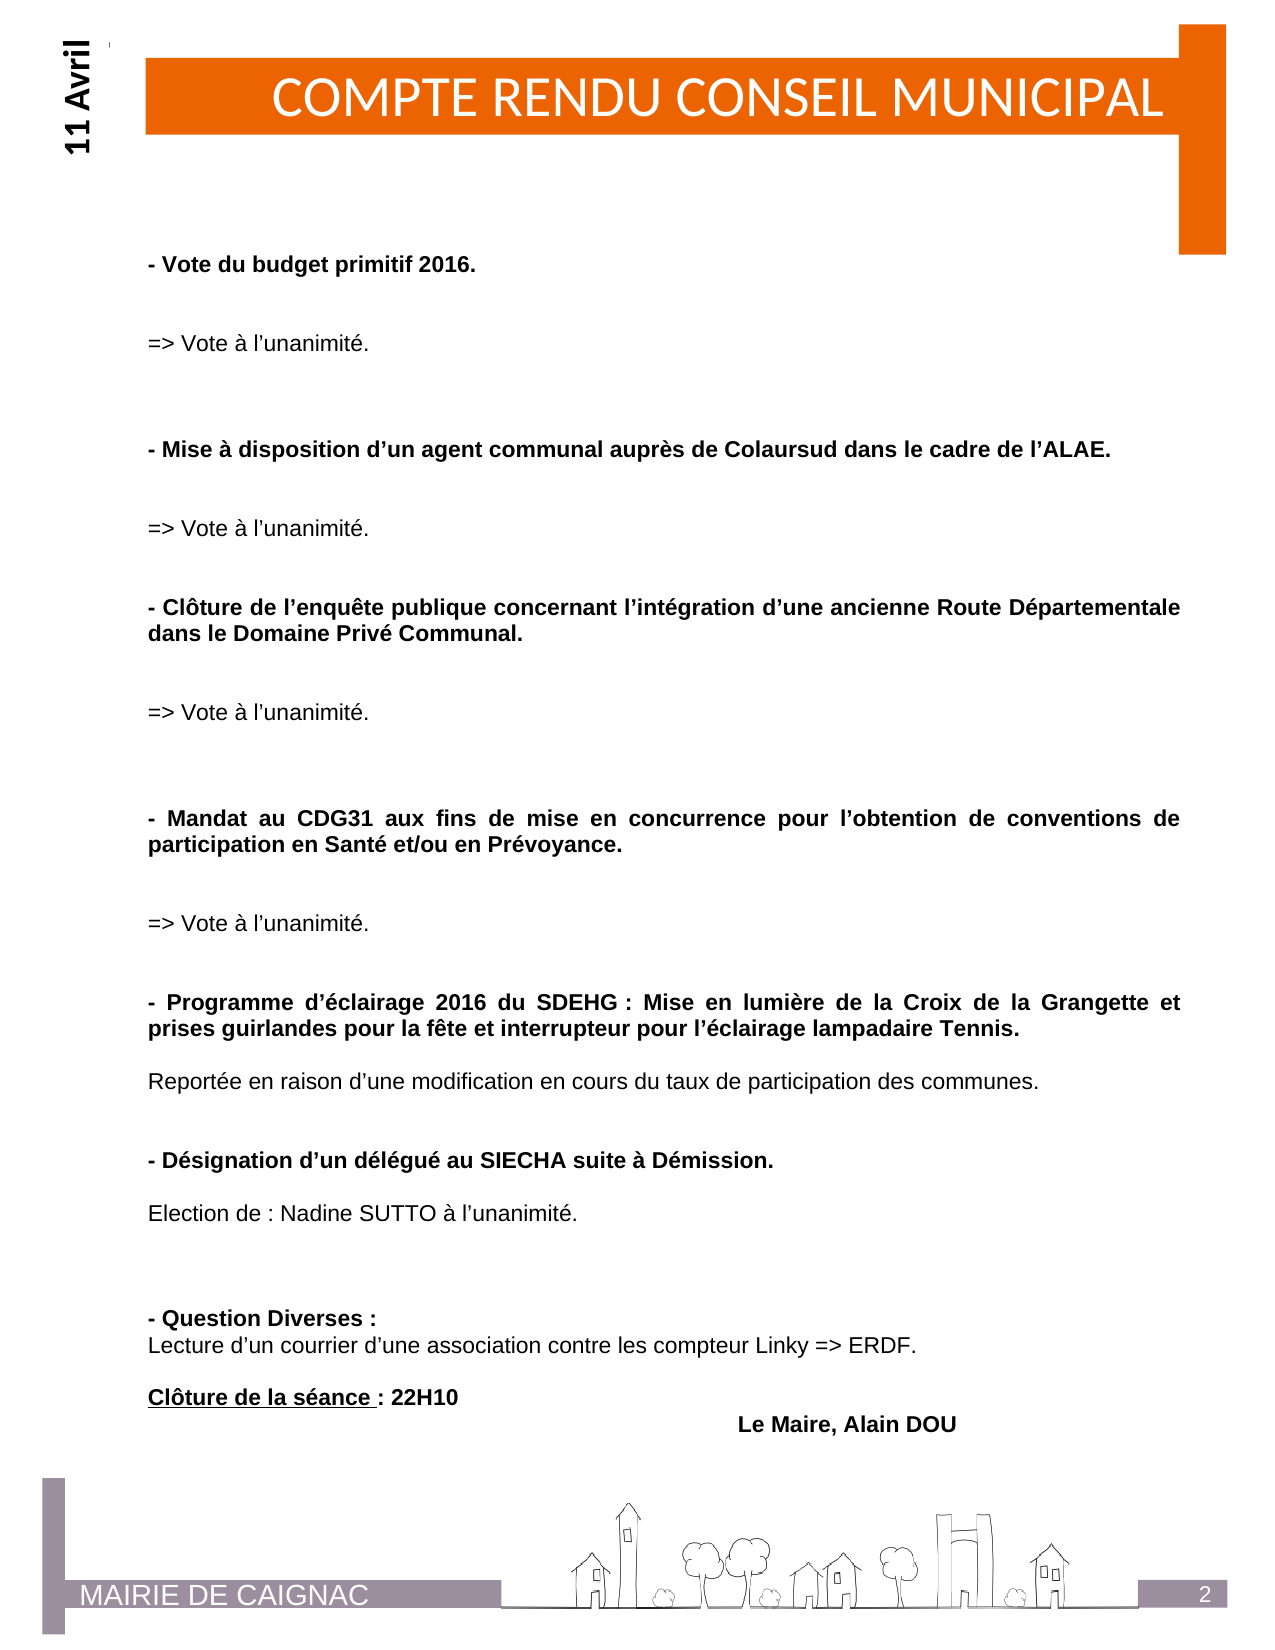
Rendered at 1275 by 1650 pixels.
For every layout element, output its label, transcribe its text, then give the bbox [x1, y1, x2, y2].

text => Vote à l’unanimité. [148, 330, 1181, 356]
text => Vote à l’unanimité. [148, 910, 1181, 936]
text - Clôture de l’enquête publique concernant l’intégration d’une ancienne Route Départementale dans le Domaine Privé Communal. [148, 594, 1181, 646]
picture [501, 1503, 1139, 1609]
text - Question Diverses : [148, 1305, 1181, 1332]
text => Vote à l’unanimité. [148, 514, 1181, 541]
text Reportée en raison d’une modification en cours du taux de participation des communes. [148, 1068, 1181, 1094]
text Clôture de la séance : 22H10 [148, 1384, 1181, 1411]
text => Vote à l’unanimité. [148, 699, 1181, 725]
text - Désignation d’un délégué au SIECHA suite à Démission. [148, 1147, 1181, 1173]
text - Mise à disposition d’un agent communal auprès de Colaursud dans le cadre de l’ALAE. [148, 436, 1181, 462]
text Le Maire, Alain DOU [148, 1411, 1181, 1437]
text - Programme d’éclairage 2016 du SDEHG : Mise en lumière de la Croix de la Grangette et prises guirlandes pour la fête et interrupteur pour l’éclairage lampadaire Tennis. [148, 989, 1181, 1042]
text Lecture d’un courrier d’une association contre les compteur Linky => ERDF. [148, 1332, 1181, 1358]
text - Vote du budget primitif 2016. [148, 251, 1181, 277]
text Election de : Nadine SUTTO à l’unanimité. [148, 1200, 1181, 1226]
text - Mandat au CDG31 aux fins de mise en concurrence pour l’obtention de conventions de participation en Santé et/ou en Prévoyance. [148, 804, 1181, 857]
